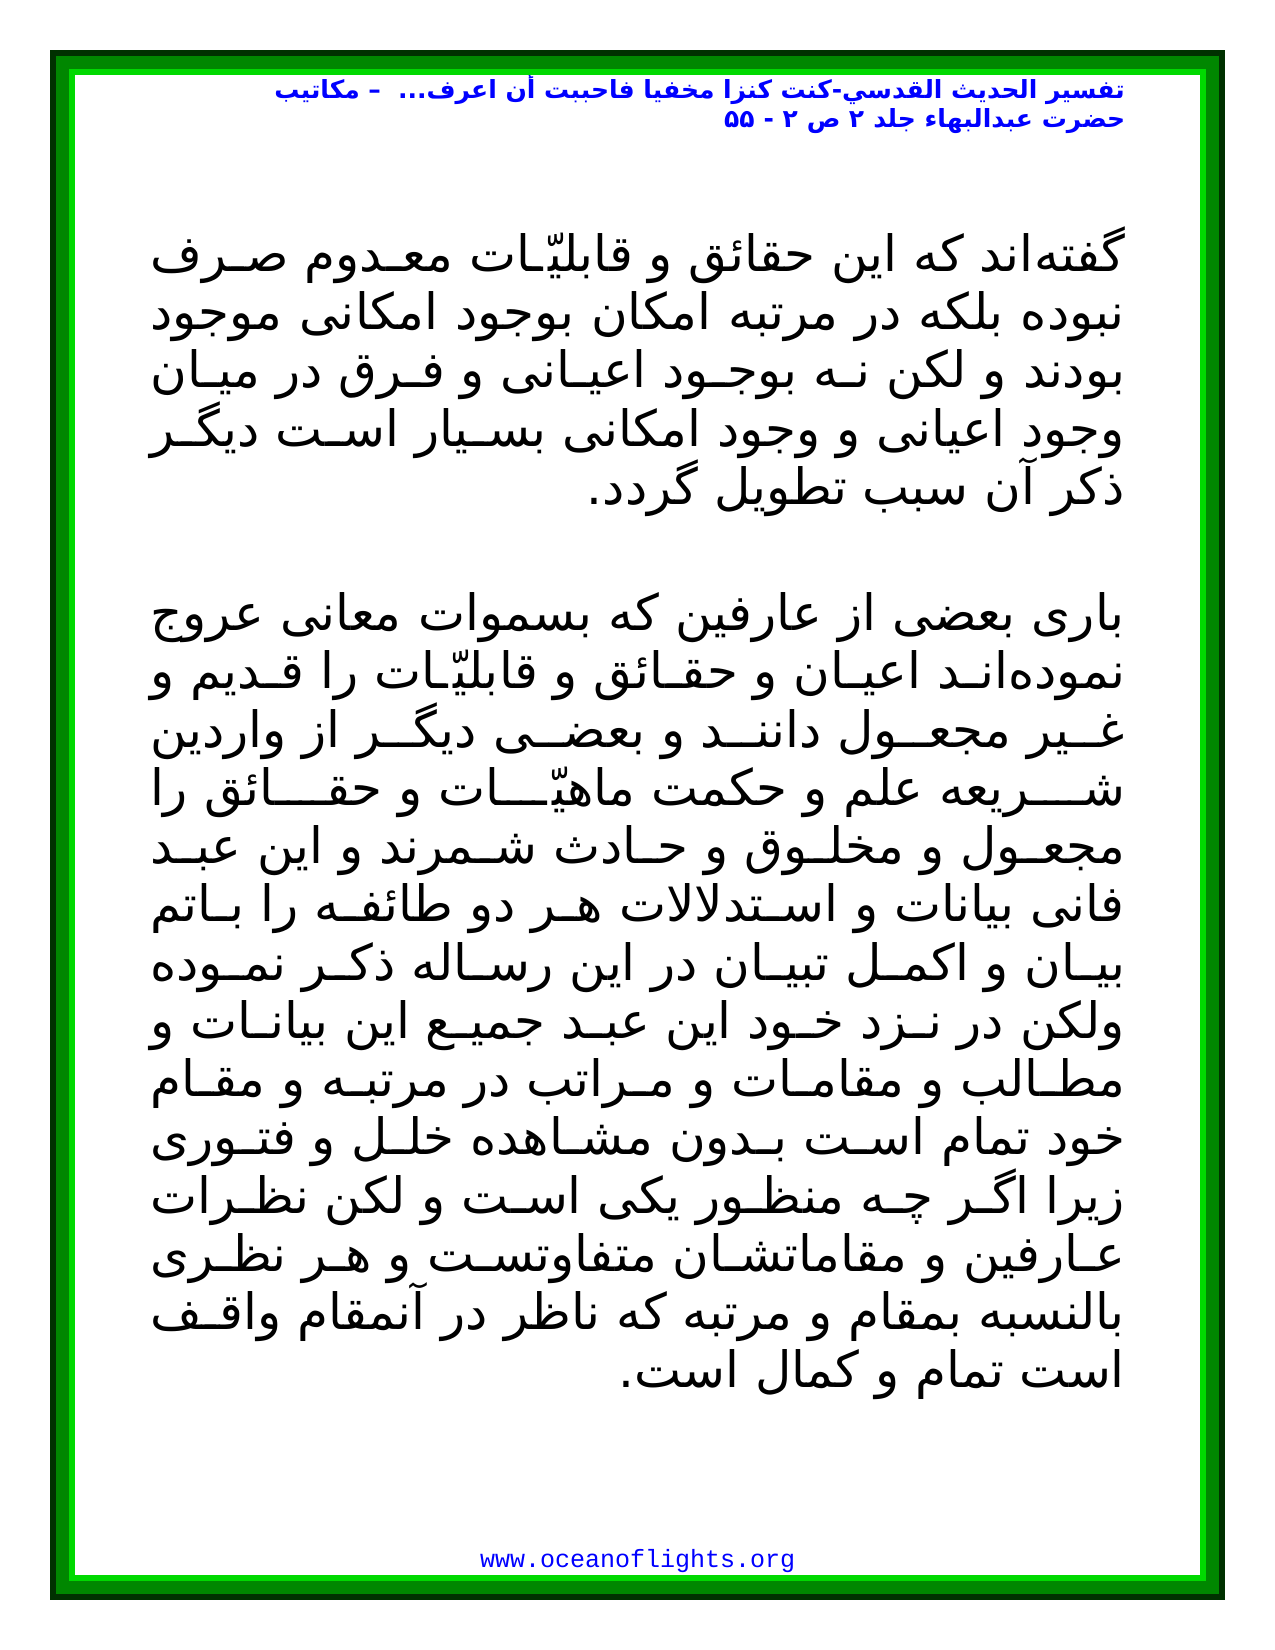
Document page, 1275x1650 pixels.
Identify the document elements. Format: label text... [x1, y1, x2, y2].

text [150, 225, 1125, 516]
text باری بعضی از عارفين كه بسموات معانی عروج نموده‌‌اند اعيان و حقائق و قابليّات را قديم و غير مجعول دانند و بعضی ديگر از واردين شريعه علم و حكمت ماهيّات و حقائق را مجعول و مخلوق و حادث شمرند و اين عبد فانی بيانات و استدلالات هر دو طائفه را باتمّ بيان و اكمل تبيان در اين رساله ذكر نموده ولكن در نزد خود اين عبد جميع اين بيانات و مطالب و مقامات و مراتب در مرتبه و مقام خود تمام است بدون مشاهده خلل و فتوری زيرا اگر چه منظور يكی است و لكن نظرات عارفين و مقاماتشان متفاوتست و هر نظری بالنسبه بمقام و مرتبه كه ناظر در آنمقام واقف است تمام و كمال است. [150, 584, 1125, 1399]
